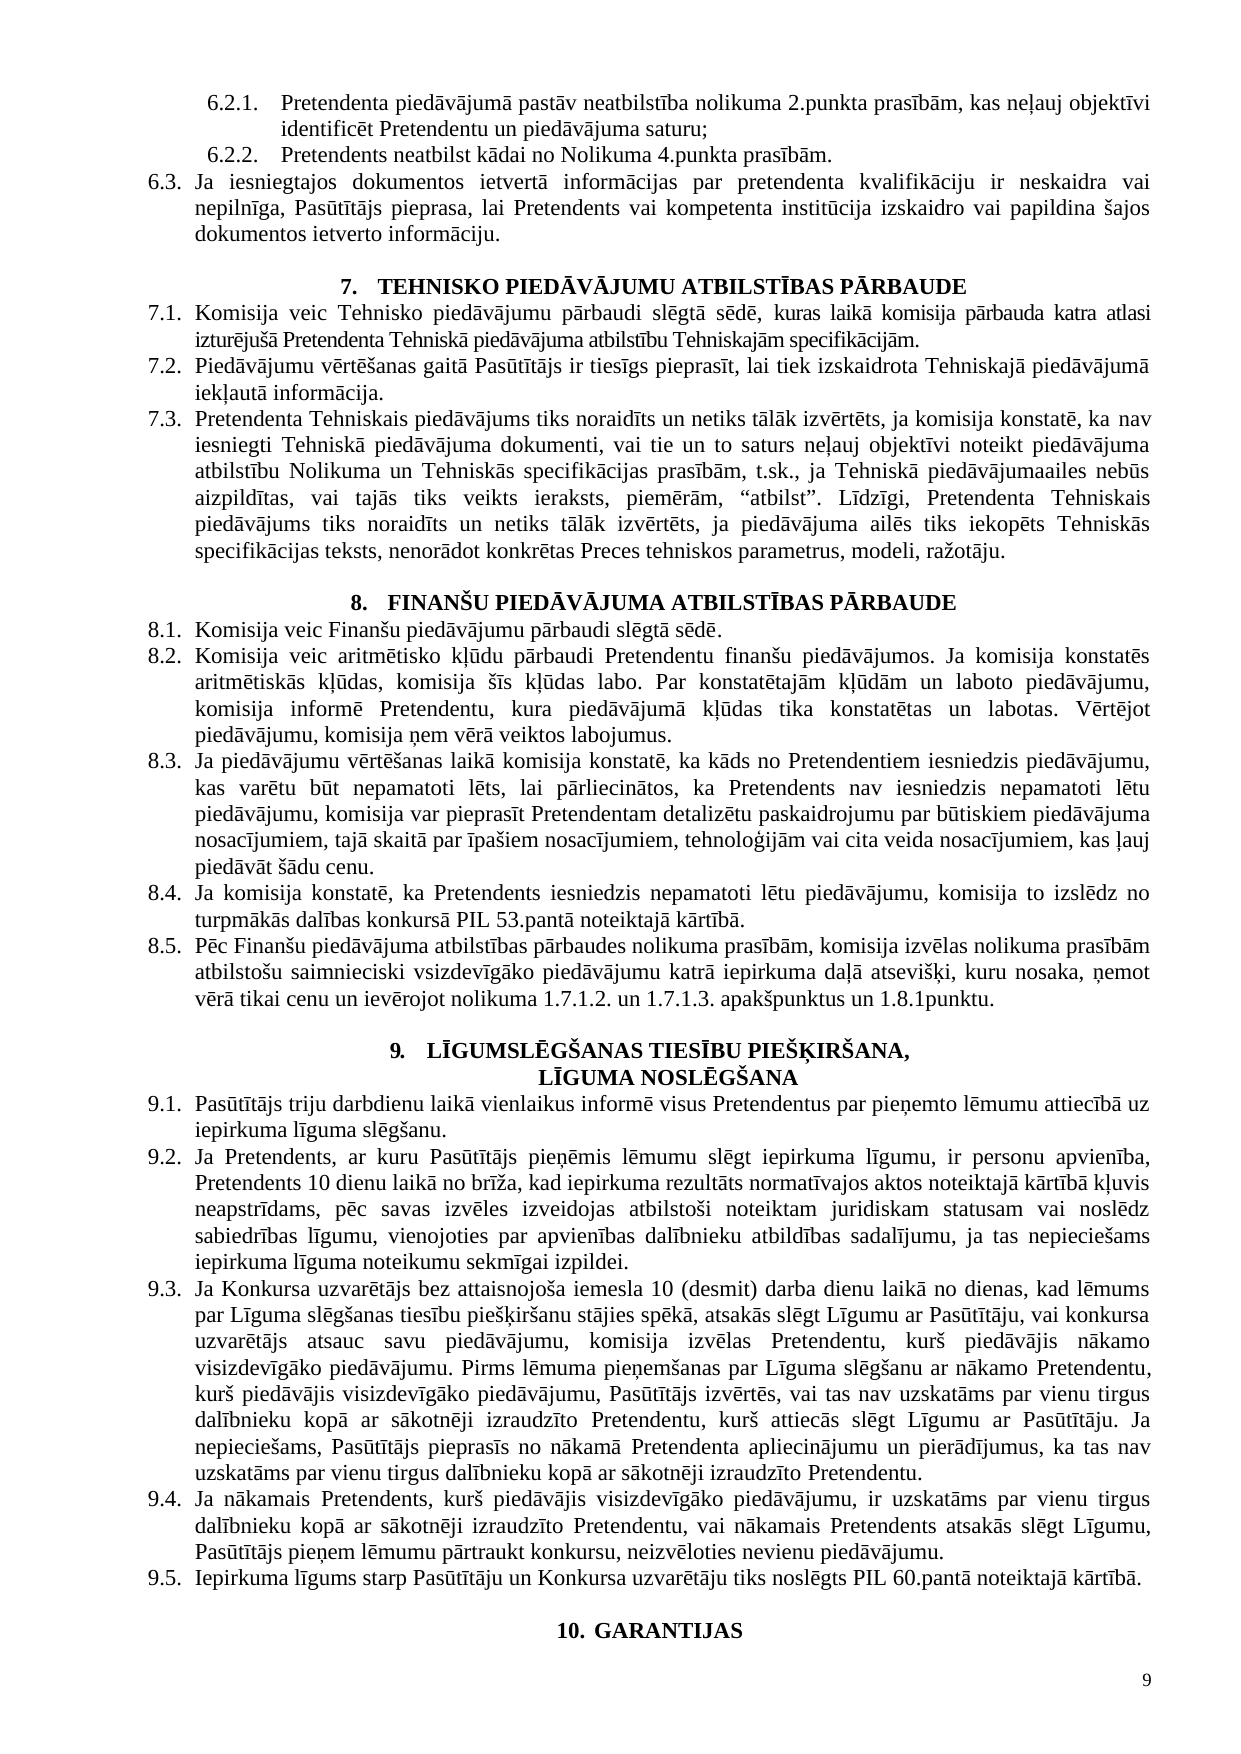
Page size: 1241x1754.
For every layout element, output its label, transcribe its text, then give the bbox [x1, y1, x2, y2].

list Ja Pretendents, ar kuru Pasūtītājs pieņēmis lēmumu slēgt iepirkuma līgumu, ir personu apvienība, Pretendents 10 dienu laikā no brīža, kad iepirkuma rezultāts normatīvajos aktos noteiktajā kārtībā kļuvis neapstrīdams, pēc savas izvēles izveidojas atbilstoši noteiktam juridiskam statusam vai noslēdz sabiedrības līgumu, vienojoties par apvienības dalībnieku atbildības sadalījumu, ja tas nepieciešams iepirkuma līguma noteikumu sekmīgai izpildei. [148, 1143, 1152, 1274]
list Iepirkuma starp Pasūtītāju un Konkursa uzvarētāju tiks noslēgts PIL 60.pantā noteiktajā kārtībā. [148, 1564, 1152, 1591]
list Ja iesniegtajos dokumentos ietvertā informācijas par pretendenta kvalifikāciju ir neskaidra vai nepilnīga, Pasūtītājs pieprasa, lai Pretendents vai kompetenta institūcija izskaidro vai papildina šajos dokumentos ietverto informāciju. [148, 168, 1152, 247]
list Pretendenta piedāvājumā pastāv neatbilstība nolikuma 2.punkta prasībām, kas neļauj objektīvi identificēt Pretendentu un piedāvājuma saturu; [207, 89, 1152, 141]
list Ja nākamais Pretendents, kurš piedāvājis visizdevīgāko piedāvājumu, ir uzskatāms par vienu tirgus dalībnieku kopā ar sākotnēji izraudzīto Pretendentu, vai nākamais Pretendents atsakās slēgt Līgumu, Pasūtītājs pieņem lēmumu pārtraukt konkursu, neizvēloties nevienu piedāvājumu. [148, 1485, 1152, 1564]
list Līgumslēgšanas tiesību piešķiršana, [148, 1037, 1152, 1064]
list Piedāvājumu vērtēšanas gaitā Pasūtītājs ir tiesīgs pieprasīt, lai tiek izskaidrota Tehniskajā piedāvājumā iekļautā informācija. [148, 352, 1152, 405]
list finanšu piedāvājuma atbilstības pārbaude [148, 589, 1160, 616]
list GARANTIJAS [148, 1617, 1152, 1643]
list Pēc Finanšu piedāvājuma atbilstības pārbaudes nolikuma prasībām, komisija izvēlas nolikuma prasībām atbilstošu saimnieciski vsizdevīgāko piedāvājumu katrā iepirkuma daļā atsevišķi, kuru nosaka, ņemot vērā tikai cenu un ievērojot nolikuma 1.7.1.2. un 1.7.1.3. apakšpunktus un 1.8.1punktu. [148, 932, 1152, 1011]
list Ja Konkursa uzvarētājs bez attaisnojoša iemesla 10 (desmit) darba dienu laikā no dienas, kad par Līguma slēgšanas tiesību piešķiršanu stājies spēkā, atsakās slēgt Līgumu ar Pasūtītāju, vai konkursa uzvarētājs atsauc savu piedāvājumu, komisija izvēlas Pretendentu, kurš piedāvājis nākamo visizdevīgāko piedāvājumu. Pirms lēmuma pieņemšanas par Līguma slēgšanu ar nākamo Pretendentu, kurš piedāvājis visizdevīgāko piedāvājumu, Pasūtītājs izvērtēs, vai tas nav uzskatāms par vienu tirgus dalībnieku kopā ar sākotnēji izraudzīto Pretendentu, kurš attiecās slēgt Līgumu ar Pasūtītāju. Ja nepieciešams, Pasūtītājs pieprasīs no nākamā Pretendenta apliecinājumu un pierādījumus, ka tas nav uzskatāms par vienu tirgus dalībnieku kopā ar sākotnēji izraudzīto Pretendentu. [148, 1274, 1152, 1485]
list Ja komisija konstatē, ka Pretendents iesniedzis nepamatoti lētu piedāvājumu, komisija to izslēdz no turpmākās dalības konkursā PIL 53.pantā noteiktajā kārtībā. [148, 879, 1152, 932]
text līguma noslēgšana [185, 1064, 1152, 1090]
list Pasūtītājs triju darbdienu laikā vienlaikus informē visus Pretendentus par pieņemto lēmumu attiecībā uz iepirkuma līguma slēgšanu. [148, 1090, 1152, 1143]
list Pretendents neatbilst kādai no Nolikuma 4.punkta prasībām. [207, 141, 1152, 168]
list TehniskO piedāvājumU atbilstības pārbaude [148, 273, 1160, 299]
list Komisija veic Tehnisko piedāvājumu pārbaudi slēgtā sēdē, kuras laikā komisija pārbauda katra atlasi izturējušā Pretendenta Tehniskā piedāvājuma atbilstību Tehniskajām specifikācijām. [148, 299, 1152, 352]
list Komisija veic Finanšu piedāvājumu pārbaudi slēgtā sēdē. [148, 616, 1152, 642]
list Pretendenta Tehniskais piedāvājums tiks noraidīts un netiks tālāk izvērtēts, ja komisija konstatē, ka nav iesniegti Tehniskā piedāvājuma dokumenti, vai tie un to saturs neļauj objektīvi noteikt piedāvājuma atbilstību Nolikuma un Tehniskās specifikācijas prasībām, t.sk., ja Tehniskā piedāvājumaailes nebūs aizpildītas, vai tajās tiks veikts ieraksts, piemērām, “atbilst”. Līdzīgi, Pretendenta Tehniskais piedāvājums tiks noraidīts un netiks tālāk izvērtēts, ja piedāvājuma ailēs tiks iekopēts Tehniskās specifikācijas teksts, nenorādot konkrētas Preces tehniskos parametrus, modeli, ražotāju. [148, 405, 1152, 563]
list Ja piedāvājumu vērtēšanas laikā komisija konstatē, ka kāds no Pretendentiem iesniedzis piedāvājumu, kas varētu būt nepamatoti lēts, lai pārliecinātos, ka Pretendents nav iesniedzis nepamatoti lētu piedāvājumu, komisija var pieprasīt Pretendentam detalizētu paskaidrojumu par būtiskiem piedāvājuma nosacījumiem, tajā skaitā par īpašiem nosacījumiem, tehnoloģijām vai cita veida nosacījumiem, kas ļauj piedāvāt šādu cenu. [148, 747, 1152, 879]
list Komisija veic aritmētisko kļūdu pārbaudi Pretendentu finanšu piedāvājumos. Ja komisija konstatēs aritmētiskās kļūdas, komisija šīs kļūdas labo. Par konstatētajām kļūdām un laboto piedāvājumu, komisija informē Pretendentu, kura piedāvājumā kļūdas tika konstatētas un labotas. Vērtējot piedāvājumu, komisija ņem vērā veiktos labojumus. [148, 642, 1152, 747]
